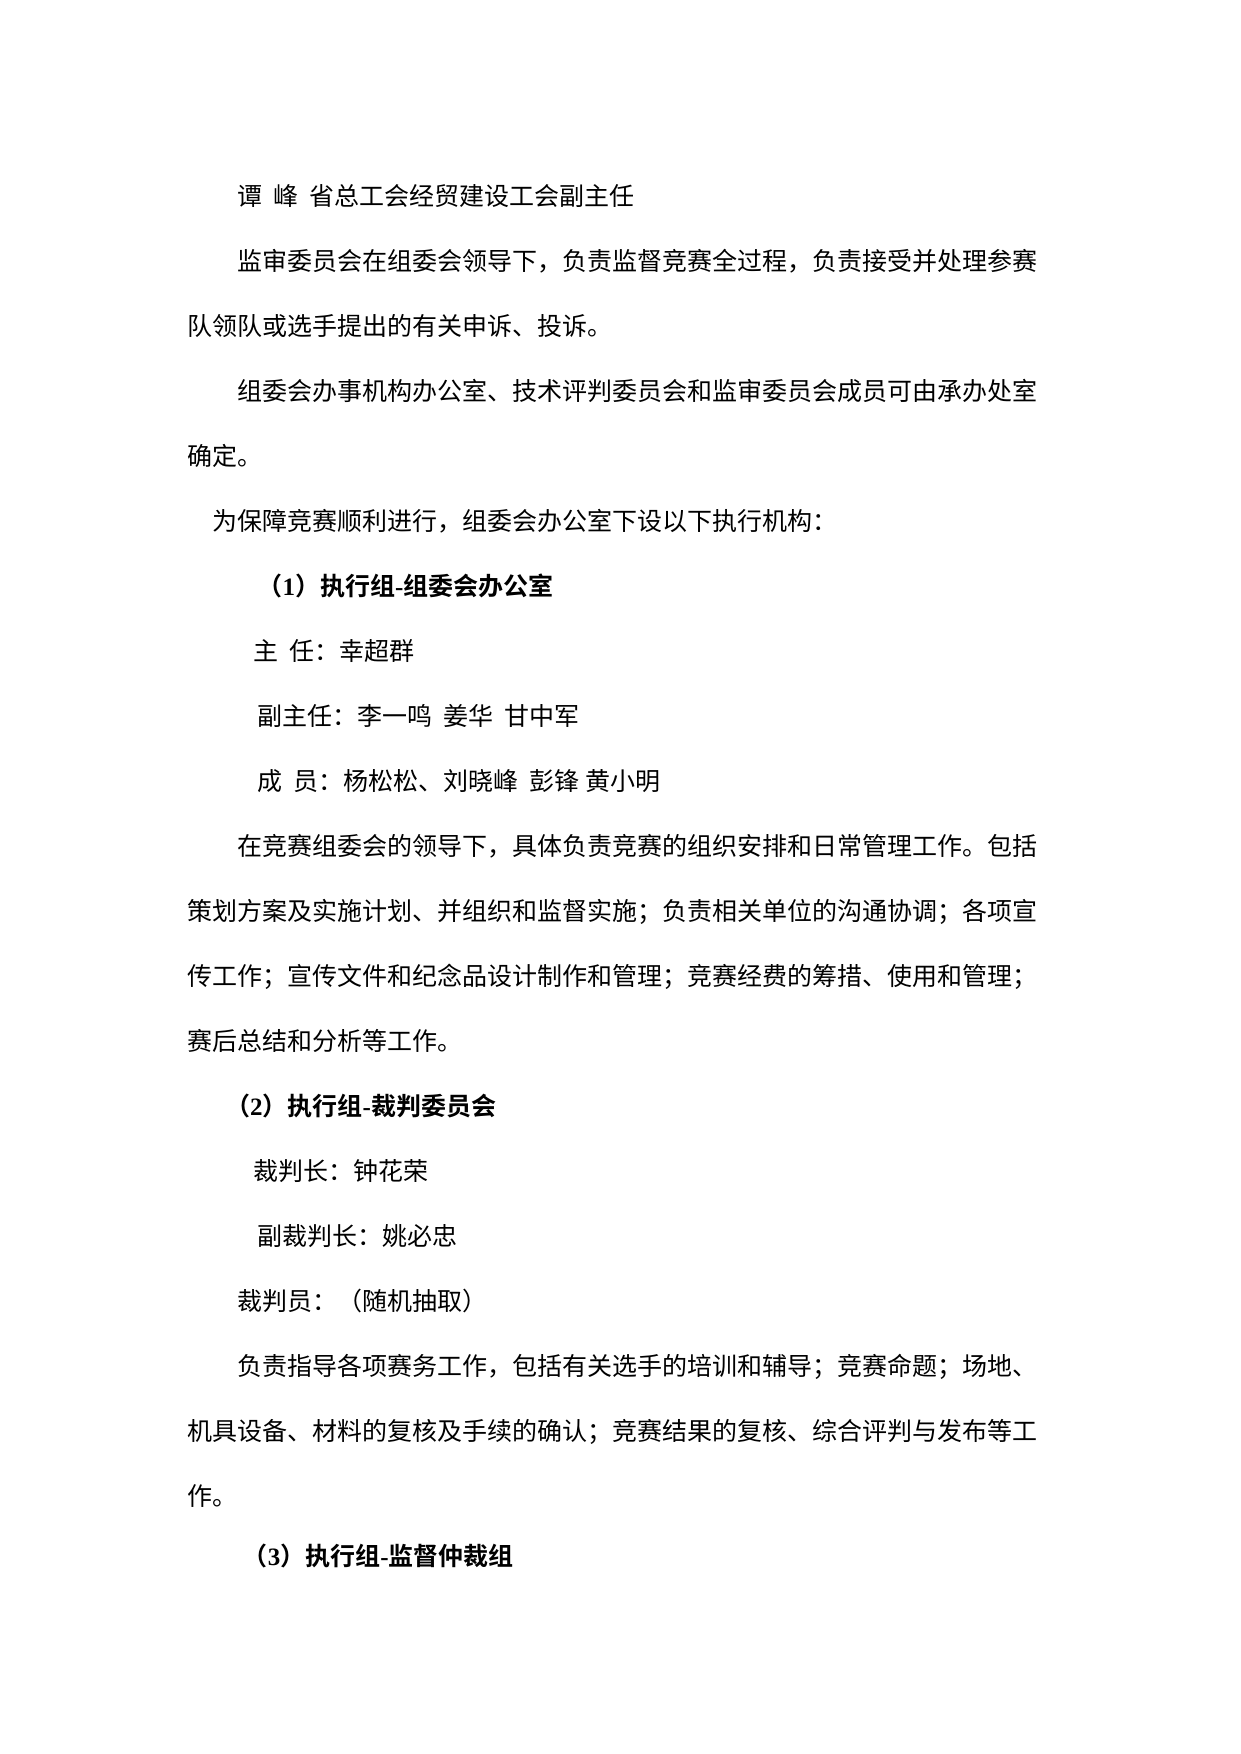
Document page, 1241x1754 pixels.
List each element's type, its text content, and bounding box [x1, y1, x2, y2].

text 主 任：幸超群 [187, 617, 1053, 682]
text 成 员：杨松松、刘晓峰 彭锋 黄小明 [257, 747, 1053, 812]
text 谭 峰 省总工会经贸建设工会副主任 [187, 162, 1053, 227]
text 负责指导各项赛务工作，包括有关选手的培训和辅导；竞赛命题；场地、机具设备、材料的复核及手续的确认；竞赛结果的复核、综合评判与发布等工作。 [187, 1332, 1053, 1527]
text 裁判长：钟花荣 [187, 1137, 1053, 1202]
text 组委会办事机构办公室、技术评判委员会和监审委员会成员可由承办处室确定。 [187, 357, 1053, 487]
text 副裁判长：姚必忠 [257, 1202, 1053, 1267]
text 在竞赛组委会的领导下，具体负责竞赛的组织安排和日常管理工作。包括策划方案及实施计划、并组织和监督实施；负责相关单位的沟通协调；各项宣传工作；宣传文件和纪念品设计制作和管理；竞赛经费的筹措、使用和管理；赛后总结和分析等工作。 [187, 812, 1053, 1072]
text （3）执行组-监督仲裁组 [187, 1527, 1053, 1575]
text 裁判员：（随机抽取） [187, 1267, 1053, 1332]
text （1）执行组-组委会办公室 [257, 552, 1053, 617]
text 监审委员会在组委会领导下，负责监督竞赛全过程，负责接受并处理参赛队领队或选手提出的有关申诉、投诉。 [187, 227, 1053, 357]
text 副主任：李一鸣 姜华 甘中军 [257, 682, 1053, 747]
text 为保障竞赛顺利进行，组委会办公室下设以下执行机构： [187, 487, 1053, 552]
text （2）执行组-裁判委员会 [187, 1072, 1053, 1137]
